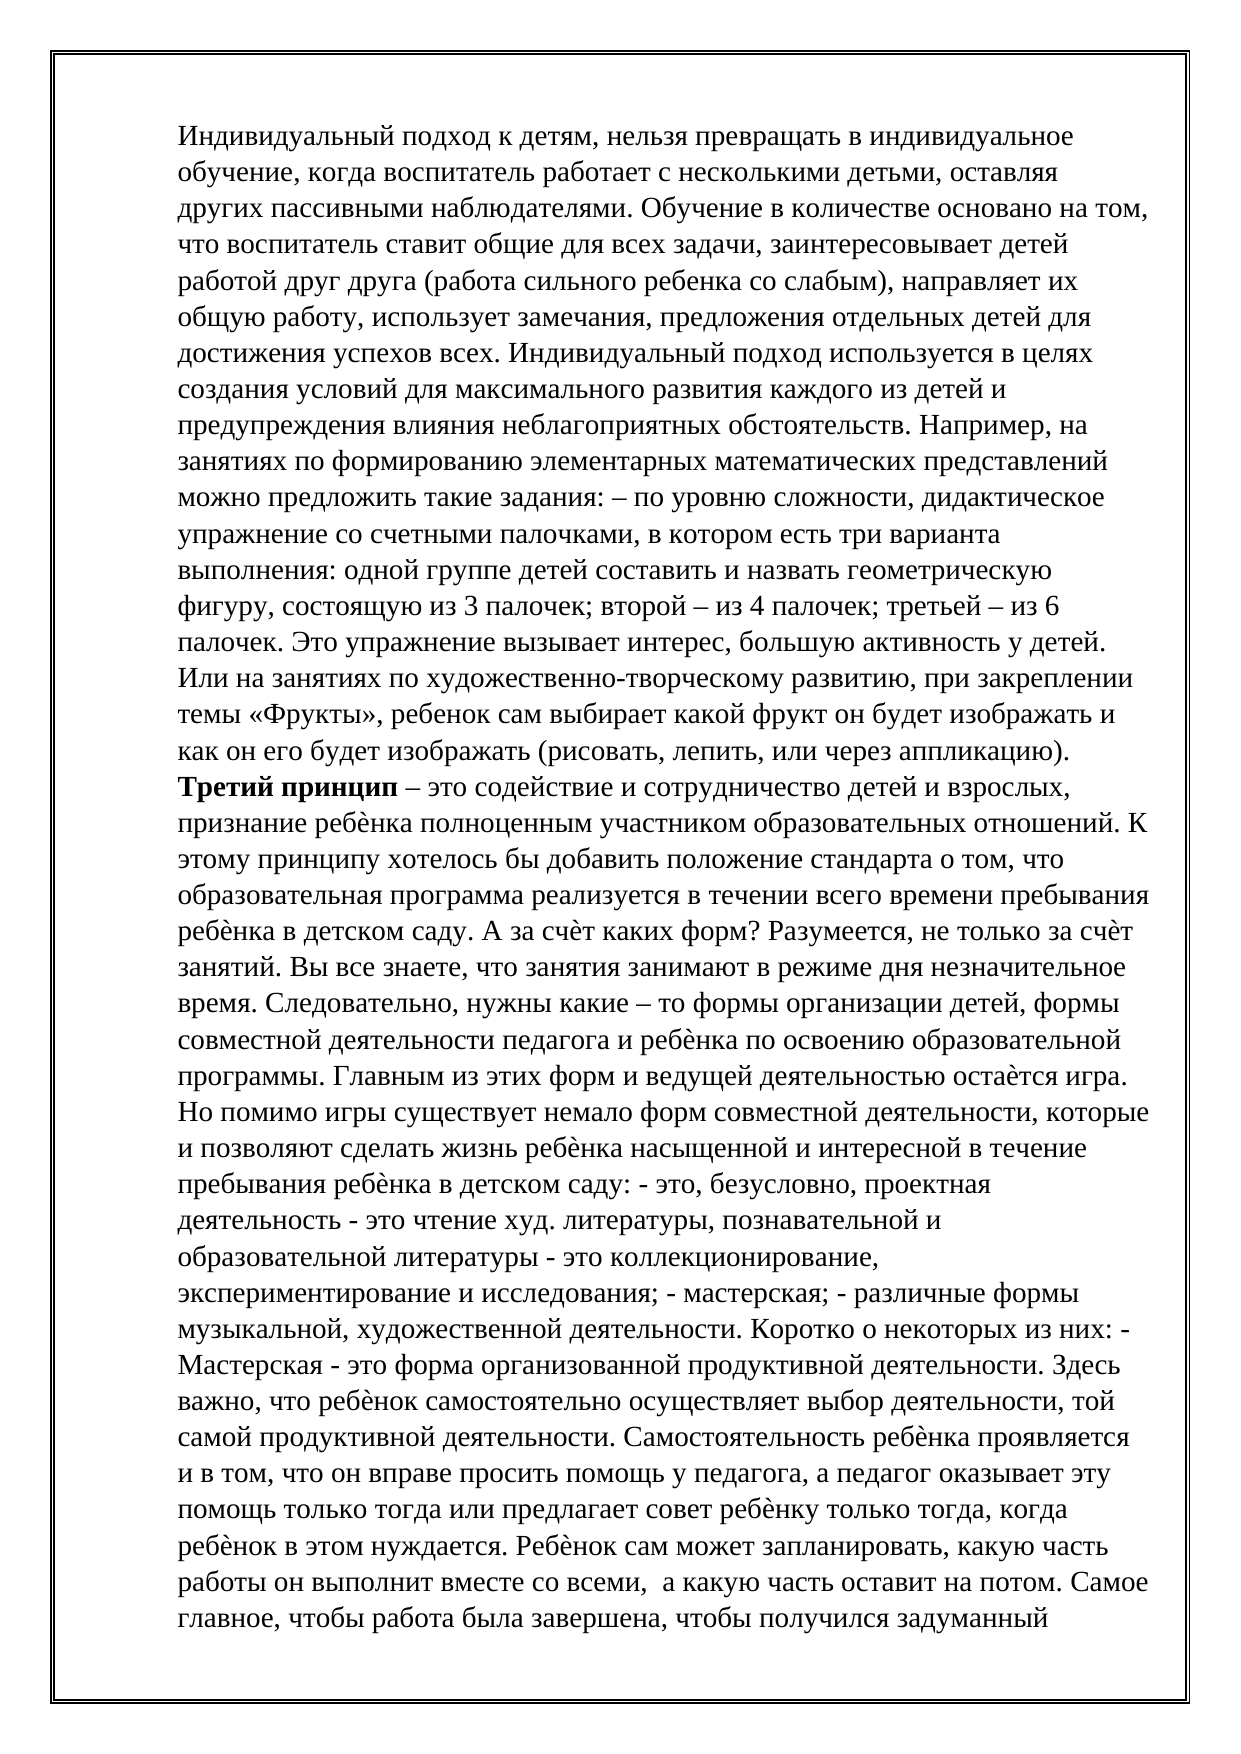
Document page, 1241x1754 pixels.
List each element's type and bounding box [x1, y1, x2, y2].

text [177, 118, 1152, 1634]
